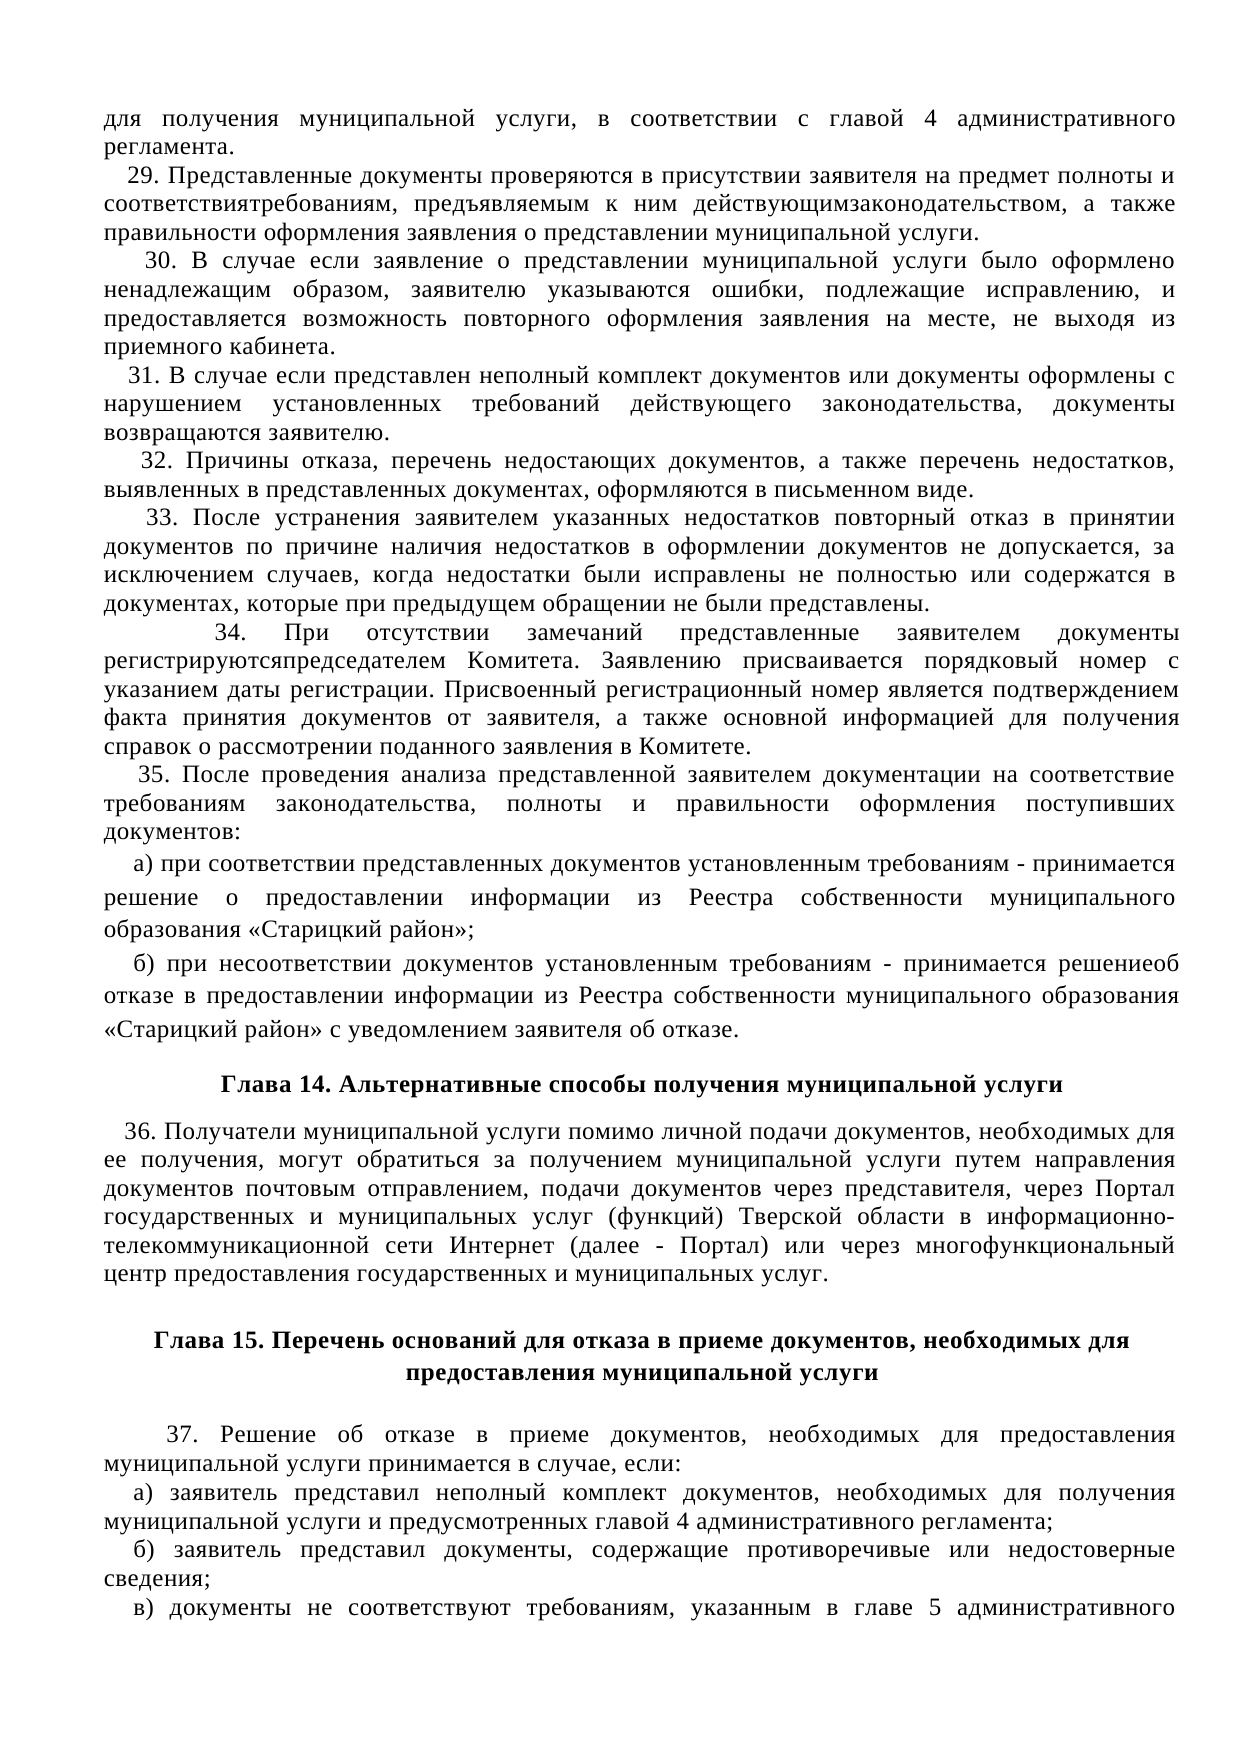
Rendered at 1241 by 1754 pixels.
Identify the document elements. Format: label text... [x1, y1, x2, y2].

text 35. После проведения анализа представленной заявителем документации на соответствие требованиям законодательства, полноты и правильности оформления поступивших документов: [103, 760, 1177, 846]
text 30. В случае если заявление о представлении муниципальной услуги было оформлено ненадлежащим образом, заявителю указываются ошибки, подлежащие исправлению, и предоставляется возможность повторного оформления заявления на месте, не выходя из приемного кабинета. [103, 246, 1177, 360]
text 33. После устранения заявителем указанных недостатков повторный отказ в принятии документов по причине наличия недостатков в оформлении документов не допускается, за исключением случаев, когда недостатки были исправлены не полностью или содержатся в документах, которые при предыдущем обращении не были представлены. [103, 503, 1177, 617]
text Глава 14. Альтернативные способы получения муниципальной услуги [103, 1077, 1181, 1096]
text 31. В случае если представлен неполный комплект документов или документы оформлены с нарушением установленных требований действующего законодательства, документы возвращаются заявителю. [103, 360, 1177, 446]
text 34. При отсутствии замечаний представленные заявителем документы регистрируютсяпредседателем Комитета. Заявлению присваивается порядковый номер с указанием даты регистрации. Присвоенный регистрационный номер является подтверждением факта принятия документов от заявителя, а также основной информацией для получения справок о рассмотрении поданного заявления в Комитете. [103, 617, 1181, 760]
text а) заявитель представил неполный комплект документов, необходимых для получения муниципальной услуги и предусмотренных главой 4 административного регламента; [103, 1477, 1177, 1534]
text 36. Получатели муниципальной услуги помимо личной подачи документов, необходимых для ее получения, могут обратиться за получением муниципальной услуги путем направления документов почтовым отправлением, подачи документов через представителя, через Портал государственных и муниципальных услуг (функций) Тверской области в информационно-телекоммуникационной сети Интернет (далее - Портал) или через многофункциональный центр предоставления государственных и муниципальных услуг. [103, 1116, 1177, 1287]
text 37. Решение об отказе в приеме документов, необходимых для предоставления муниципальной услуги принимается в случае, если: [103, 1419, 1177, 1477]
text б) заявитель представил документы, содержащие противоречивые или недостоверные сведения; [103, 1534, 1177, 1592]
text б) при несоответствии документов установленным требованиям - принимается решениеоб отказе в предоставлении информации из Реестра собственности муниципального образования «Старицкий район» с уведомлением заявителя об отказе. [103, 944, 1181, 1044]
text 29. Представленные документы проверяются в присутствии заявителя на предмет полноты и соответствия требованиям, предъявляемым к ним действующимзаконодательством, а также правильности оформления заявления о представлении муниципальной услуги. [103, 161, 1177, 246]
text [103, 103, 1177, 161]
text Глава 15. Перечень оснований для отказа в приеме документов, необходимых для предоставления муниципальной услуги [103, 1322, 1181, 1387]
text 32. Причины отказа, перечень недостающих документов, а также перечень недостатков, выявленных в представленных документах, оформляются в письменном виде. [103, 446, 1177, 503]
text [103, 1592, 1177, 1621]
text а) при соответствии представленных документов установленным требованиям - принимается решение о предоставлении информации из Реестра собственности муниципального образования «Старицкий район»; [103, 846, 1177, 944]
